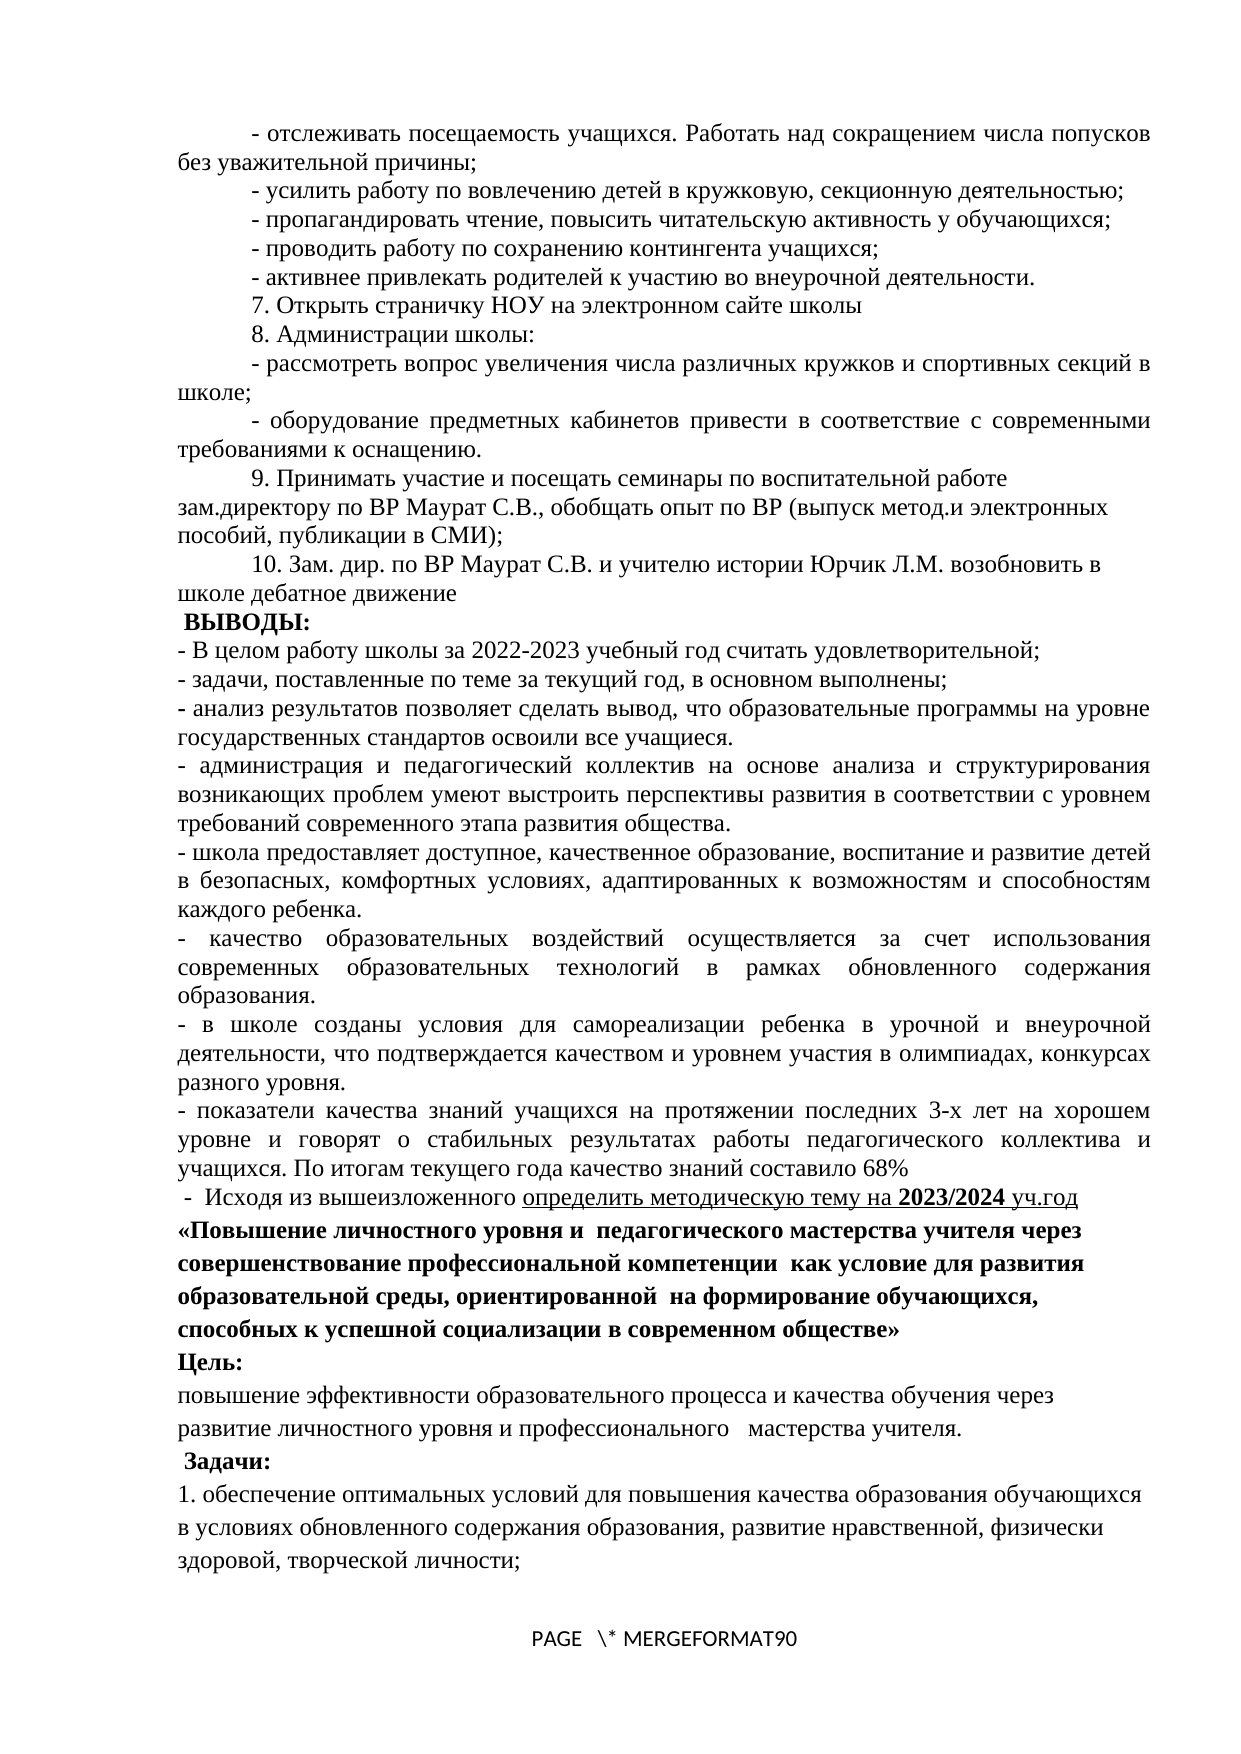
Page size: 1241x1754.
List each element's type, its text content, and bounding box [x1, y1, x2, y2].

text - в школе созданы условия для самореализации ребенка в урочной и внеурочной деятельности, что подтверждается качеством и уровнем участия в олимпиадах, конкурсах разного уровня. [177, 1009, 1152, 1096]
text - проводить работу по сохранению контингента учащихся; [177, 233, 1152, 262]
text - В целом работу школы за 2022-2023 учебный год считать удовлетворительной; [177, 636, 1152, 664]
text - Исходя из вышеизложенного определить методическую тему на 2023/2024 уч.год «Повышение личностного уровня и педагогического мастерства учителя через совершенствование профессиональной компетенции как условие для развития образовательной среды, ориентированной на формирование обучающихся, способных к успешной социализации в современном обществе» [177, 1182, 1152, 1343]
text 7. Открыть страничку НОУ на электронном сайте школы [177, 291, 1152, 319]
text - оборудование предметных кабинетов привести в соответствие с современными требованиями к оснащению. [177, 406, 1152, 463]
text - школа предоставляет доступное, качественное образование, воспитание и развитие детей в безопасных, комфортных условиях, адаптированных к возможностям и способностям каждого ребенка. [177, 837, 1152, 923]
text Цель: [177, 1347, 1152, 1376]
text - качество образовательных воздействий осуществляется за счет использования современных образовательных технологий в рамках обновленного содержания образования. [177, 923, 1152, 1009]
text 1. обеспечение оптимальных условий для повышения качества образования обучающихся в условиях обновленного содержания образования, развитие нравственной, физически здоровой, творческой личности; [177, 1479, 1152, 1574]
text - показатели качества знаний учащихся на протяжении последних 3-х лет на хорошем уровне и говорят о стабильных результатах работы педагогического коллектива и учащихся. По итогам текущего года качество знаний составило 68% [177, 1096, 1152, 1182]
text - активнее привлекать родителей к участию во внеурочной деятельности. [177, 262, 1152, 291]
text - задачи, поставленные по теме за текущий год, в основном выполнены; [177, 664, 1152, 693]
text - анализ результатов позволяет сделать вывод, что образовательные программы на уровне государственных стандартов освоили все учащиеся. [177, 693, 1152, 751]
text ВЫВОДЫ: [177, 607, 1152, 636]
text Задачи: [177, 1446, 1152, 1475]
text - отслеживать посещаемость учащихся. Работать над сокращением числа попусков без уважительной причины; [177, 118, 1152, 176]
text 8. Администрации школы: [177, 319, 1152, 348]
text 10. Зам. дир. по ВР Маурат С.В. и учителю истории Юрчик Л.М. возобновить в школе дебатное движение [177, 549, 1152, 607]
text - рассмотреть вопрос увеличения числа различных кружков и спортивных секций в школе; [177, 348, 1152, 406]
text - администрация и педагогический коллектив на основе анализа и структурирования возникающих проблем умеют выстроить перспективы развития в соответствии с уровнем требований современного этапа развития общества. [177, 751, 1152, 837]
text повышение эффективности образовательного процесса и качества обучения через развитие личностного уровня и профессионального мастерства учителя. [177, 1380, 1152, 1442]
text - усилить работу по вовлечению детей в кружковую, секционную деятельностью; [177, 176, 1152, 204]
text 9. Принимать участие и посещать семинары по воспитательной работе зам.директору по ВР Маурат С.В., обобщать опыт по ВР (выпуск метод.и электронных пособий, публикации в СМИ); [177, 463, 1152, 549]
text - пропагандировать чтение, повысить читательскую активность у обучающихся; [177, 204, 1152, 233]
